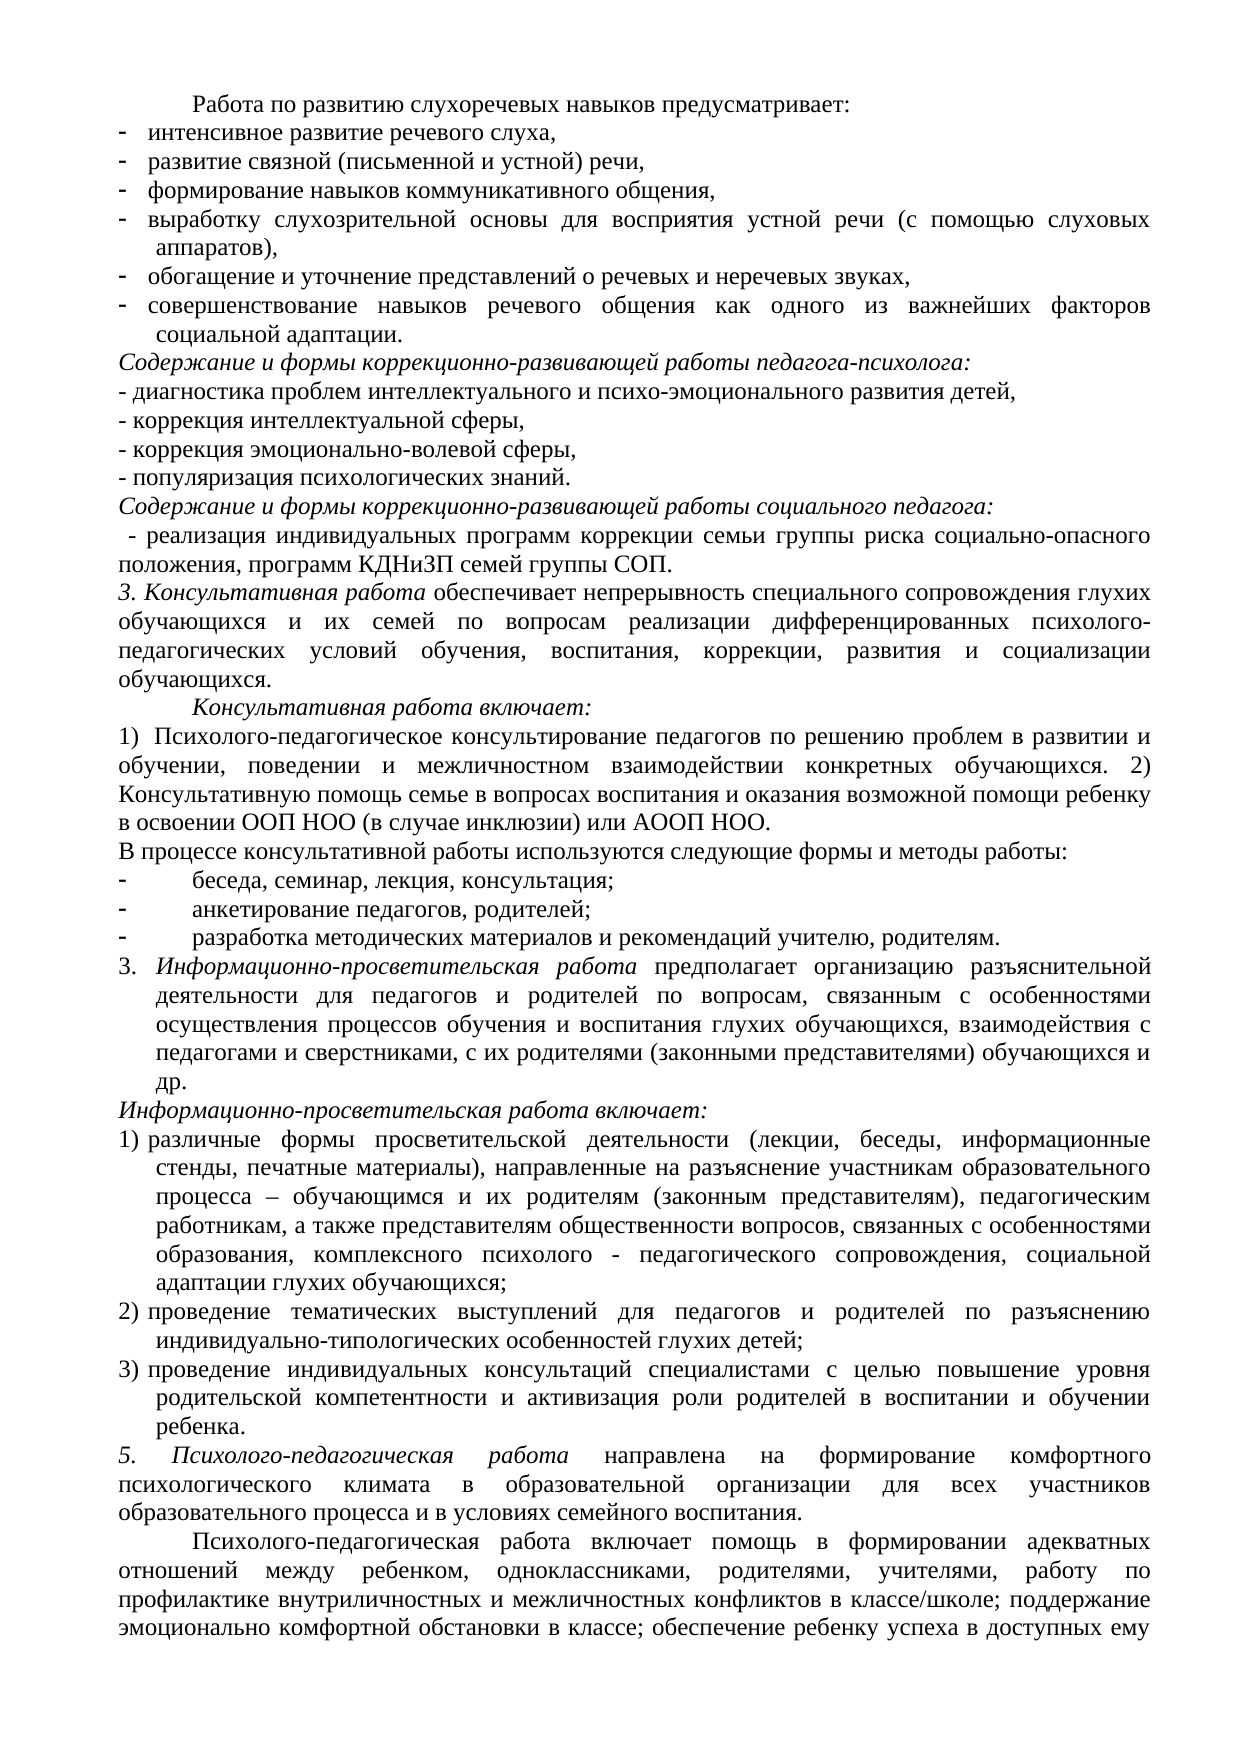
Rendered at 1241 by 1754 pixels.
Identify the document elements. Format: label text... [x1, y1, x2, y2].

list обогащение и уточнение представлений о речевых и неречевых звуках, [118, 261, 1152, 290]
text В процессе консультативной работы используются следующие формы и методы работы: [118, 836, 1152, 865]
list анкетирование педагогов, родителей; [118, 894, 1152, 922]
text Работа по развитию слухоречевых навыков предусматривает: [118, 89, 1152, 117]
list формирование навыков коммуникативного общения, [118, 175, 1152, 204]
text - коррекция эмоционально-волевой сферы, [118, 434, 1152, 462]
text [118, 1526, 1152, 1641]
list интенсивное развитие речевого слуха, [118, 117, 1152, 146]
text Консультативная работа включает: [118, 692, 1152, 721]
text - диагностика проблем интеллектуального и психо-эмоционального развития детей, [118, 376, 1152, 405]
list выработку слухозрительной основы для восприятия устной речи (с помощью слуховых аппаратов), [118, 204, 1152, 261]
list различные формы просветительской деятельности (лекции, беседы, информационные стенды, печатные материалы), направленные на разъяснение участникам образовательного процесса – обучающимся и их родителям (законным представителям), педагогическим работникам, а также представителям общественности вопросов, связанных с особенностями образования, комплексного психолого - педагогического сопровождения, социальной адаптации глухих обучающихся; [118, 1124, 1152, 1296]
text 1) Психолого-педагогическое консультирование педагогов по решению проблем в развитии и обучении, поведении и межличностном взаимодействии конкретных обучающихся. 2) Консультативную помощь семье в вопросах воспитания и оказания возможной помощи ребенку в освоении ООП НОО (в случае инклюзии) или АООП НОО. [118, 721, 1152, 836]
list Информационно-просветительская работа предполагает организацию разъяснительной деятельности для педагогов и родителей по вопросам, связанным с особенностями осуществления процессов обучения и воспитания глухих обучающихся, взаимодействия с педагогами и сверстниками, с их родителями (законными представителями) обучающихся и др. [118, 951, 1152, 1095]
list проведение индивидуальных консультаций специалистами с целью повышение уровня родительской компетентности и активизация роли родителей в воспитании и обучении ребенка. [118, 1354, 1152, 1440]
text Содержание и формы коррекционно-развивающей работы социального педагога: [118, 491, 1152, 520]
text 5. Психолого-педагогическая работа направлена на формирование комфортного психологического климата в образовательной организации для всех участников образовательного процесса и в условиях семейного воспитания. [118, 1440, 1152, 1526]
text - коррекция интеллектуальной сферы, [118, 405, 1152, 434]
list развитие связной (письменной и устной) речи, [118, 146, 1152, 175]
list совершенствование навыков речевого общения как одного из важнейших факторов социальной адаптации. [118, 290, 1152, 347]
text - реализация индивидуальных программ коррекции семьи группы риска социально-опасного положения, программ КДНиЗП семей группы СОП. [118, 520, 1152, 577]
list разработка методических материалов и рекомендаций учителю, родителям. [118, 922, 1152, 951]
text 3. Консультативная работа обеспечивает непрерывность специального сопровождения глухих обучающихся и их семей по вопросам реализации дифференцированных психолого-педагогических условий обучения, воспитания, коррекции, развития и социализации обучающихся. [118, 577, 1152, 692]
text - популяризация психологических знаний. [118, 462, 1152, 491]
text Содержание и формы коррекционно-развивающей работы педагога-психолога: [118, 347, 1152, 376]
list проведение тематических выступлений для педагогов и родителей по разъяснению индивидуально-типологических особенностей глухих детей; [118, 1296, 1152, 1354]
text Информационно-просветительская работа включает: [118, 1095, 1152, 1124]
list беседа, семинар, лекция, консультация; [118, 865, 1152, 894]
